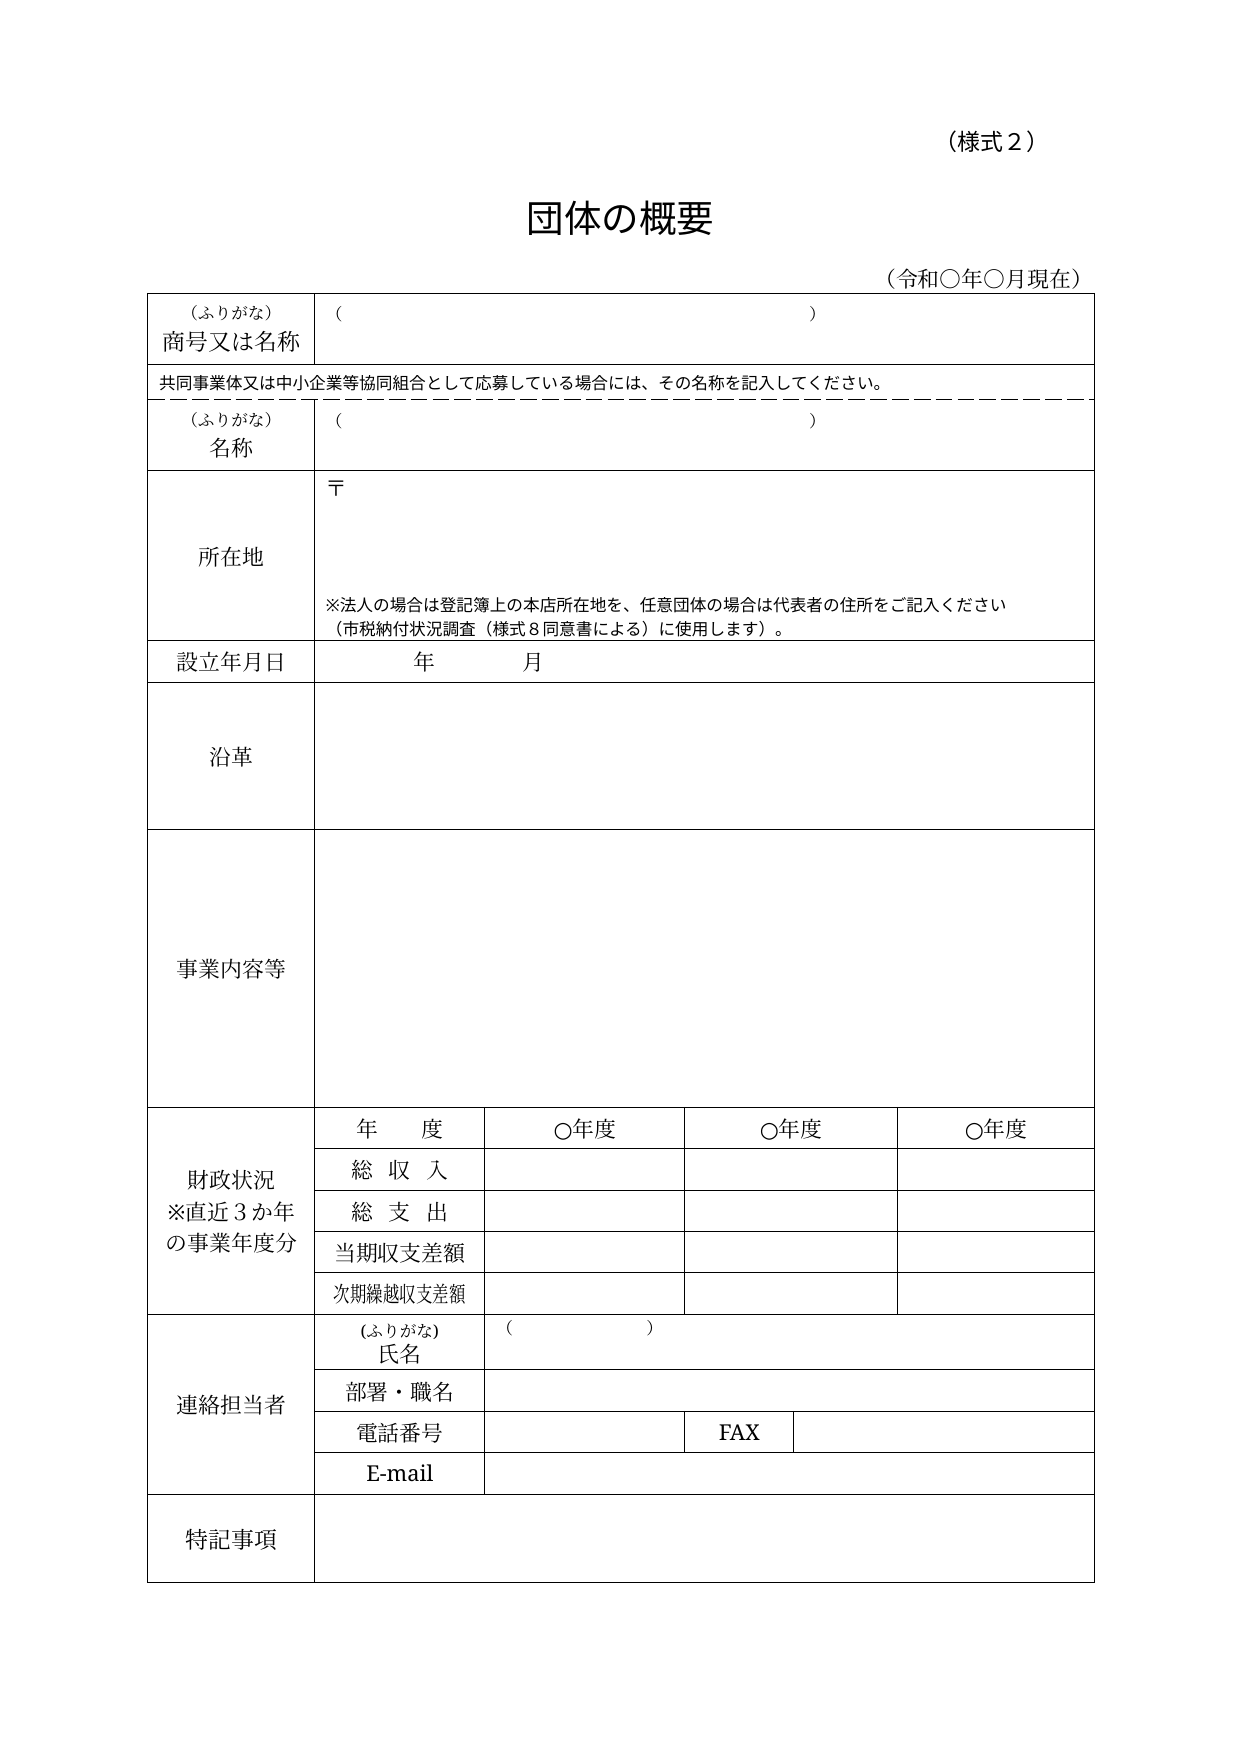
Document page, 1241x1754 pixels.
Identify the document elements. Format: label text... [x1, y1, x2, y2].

table_cell 年度 [315, 1108, 484, 1148]
table_cell [485, 1273, 684, 1313]
table_cell [794, 1412, 1094, 1452]
table_cell 事業内容等 [148, 830, 314, 1107]
table_cell FAX [685, 1412, 793, 1452]
table_cell 次期繰越収支差額 [315, 1273, 484, 1313]
table_cell ○年度 [485, 1108, 684, 1148]
table_cell [315, 1495, 1094, 1582]
table_cell 所在地 [148, 471, 314, 640]
table_cell [898, 1232, 1094, 1272]
table_cell [898, 1273, 1094, 1313]
table_cell [685, 1149, 897, 1189]
table_cell ○年度 [685, 1108, 897, 1148]
table_cell 財政状況 ※直近３か年の事業年度分 [148, 1108, 314, 1313]
table_cell 特記事項 [148, 1495, 314, 1582]
table_cell 設立年月日 [148, 641, 314, 682]
table_cell E-mail [315, 1453, 484, 1493]
table_cell [685, 1191, 897, 1231]
table_cell [485, 1149, 684, 1189]
text （令和○年○月現在） [148, 268, 1092, 293]
table_cell 当期収支差額 [315, 1232, 484, 1272]
table_cell [685, 1232, 897, 1272]
table_header （ ） [315, 294, 1094, 364]
table_cell [485, 1191, 684, 1231]
text 団体の概要 [148, 188, 1092, 243]
table_cell [315, 683, 1094, 829]
table_cell 共同事業体又は中小企業等協同組合として応募している場合には、その名称を記入してください。 [148, 365, 1094, 399]
table_cell [315, 830, 1094, 1107]
table_cell (ふりがな) 氏名 [315, 1315, 484, 1369]
table_header （ふりがな） 商号又は名称 [148, 294, 314, 364]
table_cell 総支出 [315, 1191, 484, 1231]
table_cell [898, 1191, 1094, 1231]
table_cell 電話番号 [315, 1412, 484, 1452]
table_cell 年 月 [315, 641, 1094, 682]
table_cell 連絡担当者 [148, 1315, 314, 1493]
table_cell [485, 1370, 1094, 1411]
table_cell [898, 1149, 1094, 1189]
table_cell （ふりがな） 名称 [148, 399, 314, 470]
table_cell 部署・職名 [315, 1370, 484, 1411]
table_cell [685, 1273, 897, 1313]
table_cell [485, 1232, 684, 1272]
table_cell （ ） [485, 1315, 1094, 1369]
table_cell [485, 1412, 684, 1452]
table_cell [485, 1453, 1094, 1493]
table_cell ○年度 [898, 1108, 1094, 1148]
table_cell （ ） [315, 399, 1094, 470]
table_cell 〒 ※法人の場合は登記簿上の本店所在地を、任意団体の場合は代表者の住所をご記入ください （市税納付状況調査（様式８同意書による）に使用します）。 [315, 471, 1094, 640]
table_cell 総収入 [315, 1149, 484, 1189]
text （様式２） [193, 124, 1048, 157]
table_cell 沿革 [148, 683, 314, 829]
